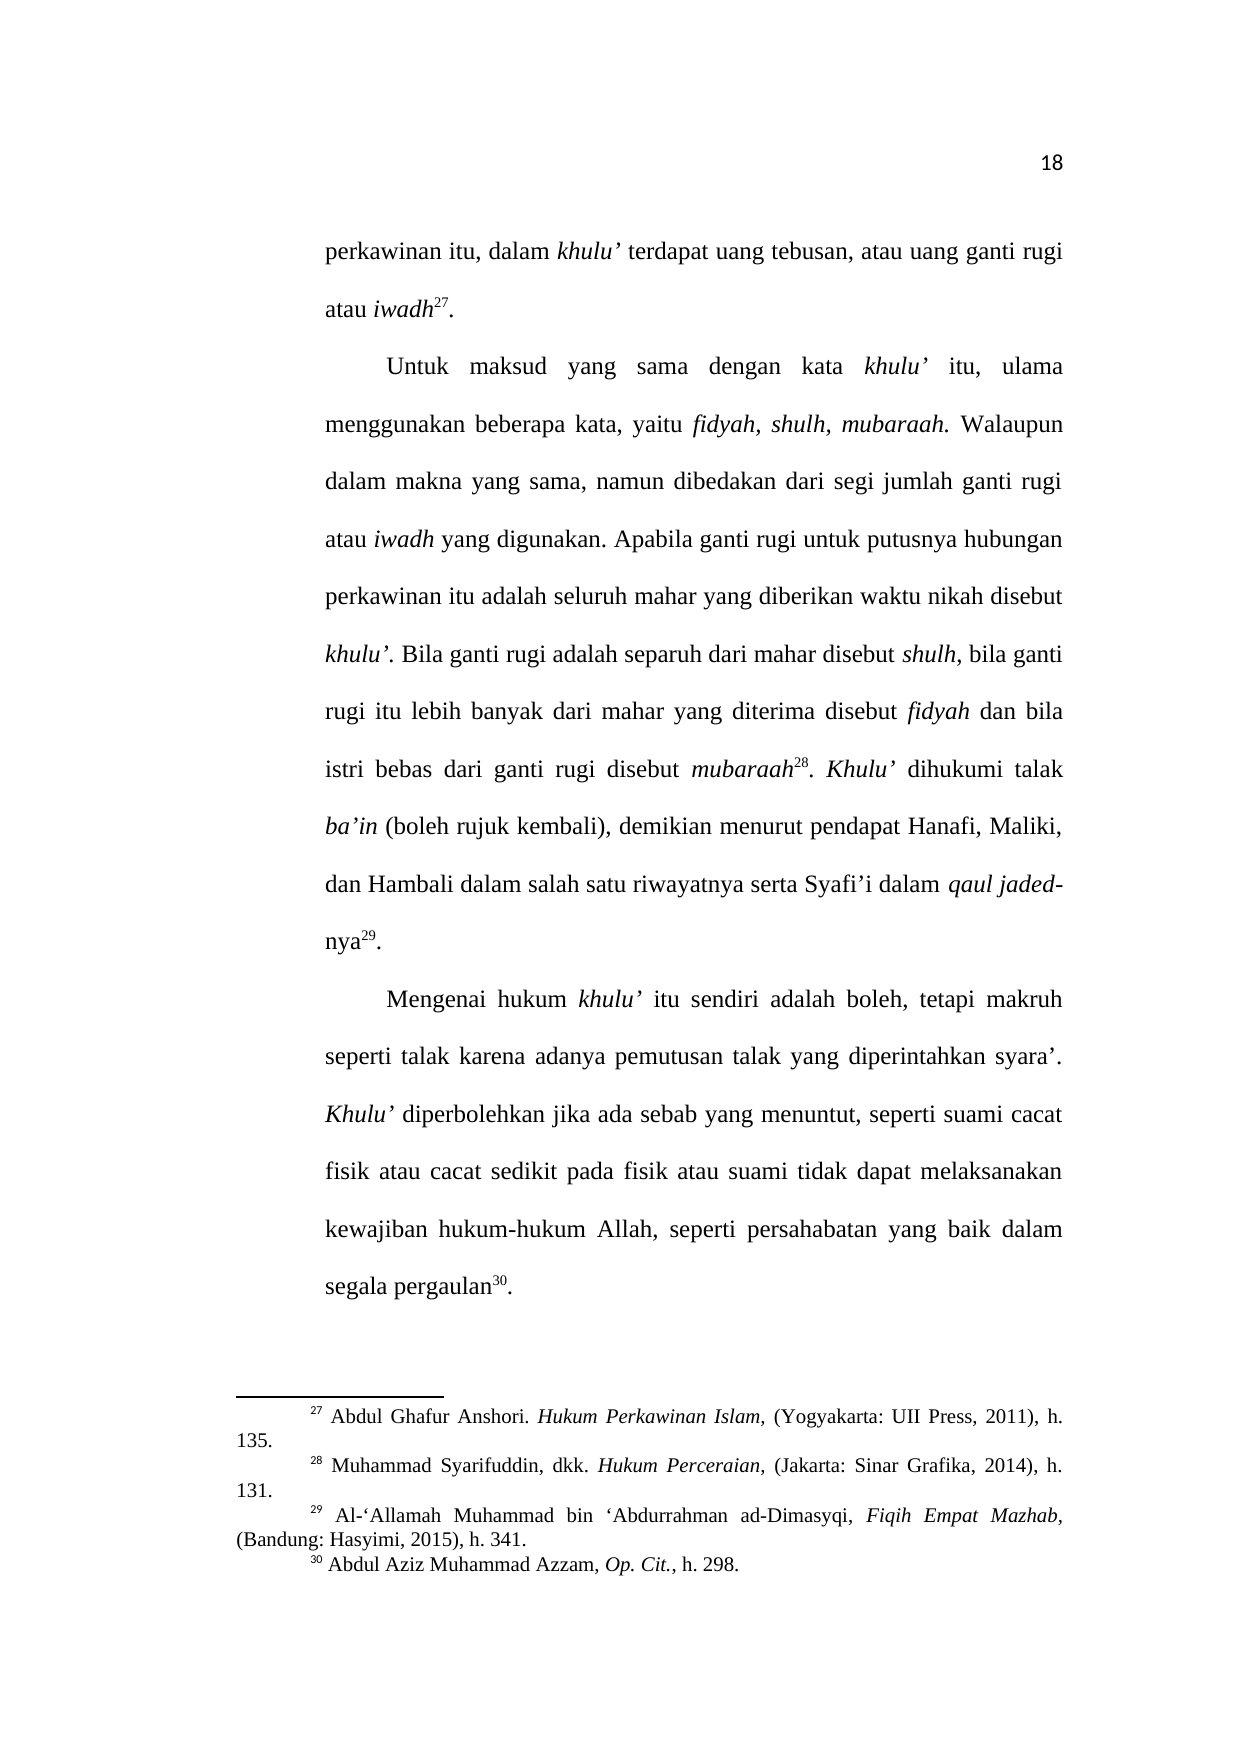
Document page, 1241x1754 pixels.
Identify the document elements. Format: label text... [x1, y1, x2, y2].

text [325, 236, 1063, 323]
text Untuk maksud yang sama dengan kata khulu’ itu, ulama menggunakan beberapa kata, yaitu fidyah, shulh, mubaraah. Walaupun dalam makna yang sama, namun dibedakan dari segi jumlah ganti rugi atau iwadh yang digunakan. Apabila ganti rugi untuk putusnya hubungan perkawinan itu adalah seluruh mahar yang diberikan waktu nikah disebut khulu’. Bila ganti rugi adalah separuh dari mahar disebut shulh, bila ganti rugi itu lebih banyak dari mahar yang diterima disebut fidyah dan bila istri bebas dari ganti rugi disebut mubaraah. Khulu’ dihukumi talak ba’in (boleh rujuk kembali), demikian menurut pendapat Hanafi, Maliki, dan Hambali dalam salah satu riwayatnya serta Syafi’i dalam qaul jaded-nya. [325, 351, 1063, 955]
text Mengenai hukum khulu’ itu sendiri adalah boleh, tetapi makruh seperti talak karena adanya pemutusan talak yang diperintahkan syara’. Khulu’ diperbolehkan jika ada sebab yang menuntut, seperti suami cacat fisik atau cacat sedikit pada fisik atau suami tidak dapat melaksanakan kewajiban hukum-hukum Allah, seperti persahabatan yang baik dalam segala pergaulan. [325, 984, 1063, 1300]
